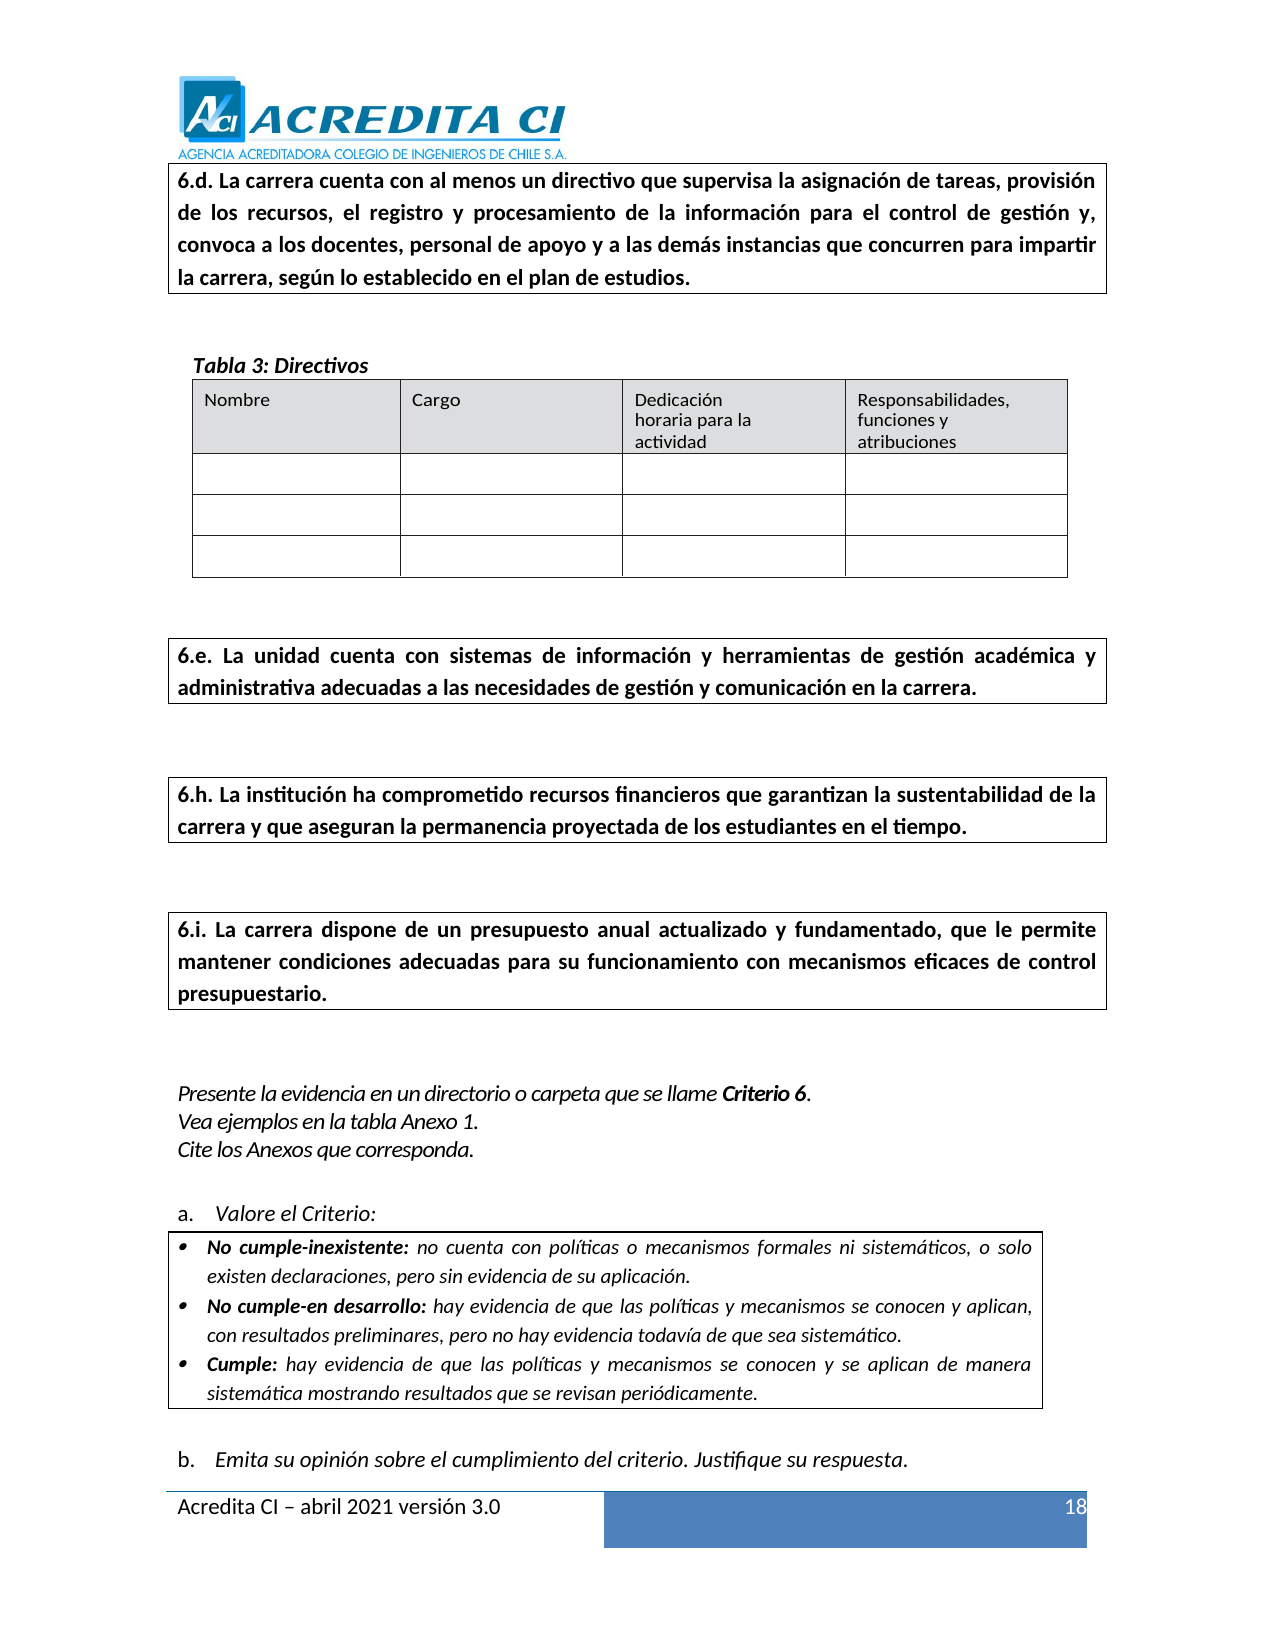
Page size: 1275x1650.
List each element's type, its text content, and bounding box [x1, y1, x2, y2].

text 6.h. La institución ha comprometido recursos financieros que garantizan la sustentabilidad de la carrera y que aseguran la permanencia proyectada de los estudiantes en el tiempo. [169, 778, 1106, 842]
table_cell [401, 495, 622, 535]
table_cell [193, 536, 400, 576]
text 6.d. La carrera cuenta con al menos un directivo que supervisa la asignación de tareas, provisión de los recursos, el registro y procesamiento de la información para el control de gestión y, convoca a los docentes, personal de apoyo y a las demás instancias que concurren para impartir la carrera, según lo establecido en el plan de estudios. [169, 164, 1106, 293]
table_cell [401, 454, 622, 494]
table_cell [846, 454, 1067, 494]
table_header Nombre [193, 380, 400, 453]
table_cell [193, 495, 400, 535]
list Valore el Criterio: [177, 1199, 1098, 1227]
picture [177, 73, 570, 163]
table_cell [193, 454, 400, 494]
table_cell [623, 536, 845, 576]
table_cell [846, 495, 1067, 535]
table_cell [623, 495, 845, 535]
list Emita su opinión sobre el cumplimiento del criterio. Justifique su respuesta. [177, 1445, 1098, 1473]
table_header Responsabilidades, funciones y atribuciones [846, 380, 1067, 453]
text Cite los Anexos que corresponda. [140, 1135, 1098, 1163]
table_header Cargo [401, 380, 622, 453]
table_header Dedicación horaria para la actividad [623, 380, 845, 453]
table_cell [846, 536, 1067, 576]
text Vea ejemplos en la tabla Anexo 1. [177, 1107, 1098, 1135]
text Tabla 3: Directivos [177, 351, 1098, 379]
table_cell [401, 536, 622, 576]
list Cumple: hay evidencia de que las políticas y mecanismos se conocen y se aplican de manera sistemática mostrando resultados que se revisan periódicamente. [169, 1348, 1042, 1408]
text 6.i. La carrera dispone de un presupuesto anual actualizado y fundamentado, que le permite mantener condiciones adecuadas para su funcionamiento con mecanismos eficaces de control presupuestario. [169, 913, 1106, 1009]
table_cell [623, 454, 845, 494]
list No cumple-inexistente: no cuenta con políticas o mecanismos formales ni sistemáticos, o solo existen declaraciones, pero sin evidencia de su aplicación. [169, 1233, 1042, 1289]
list No cumple-en desarrollo: hay evidencia de que las políticas y mecanismos se conocen y aplican, con resultados preliminares, pero no hay evidencia todavía de que sea sistemático. [169, 1290, 1042, 1347]
text Presente la evidencia en un directorio o carpeta que se llame Criterio 6. [177, 1079, 1098, 1107]
text 6.e. La unidad cuenta con sistemas de información y herramientas de gestión académica y administrativa adecuadas a las necesidades de gestión y comunicación en la carrera. [169, 639, 1106, 703]
